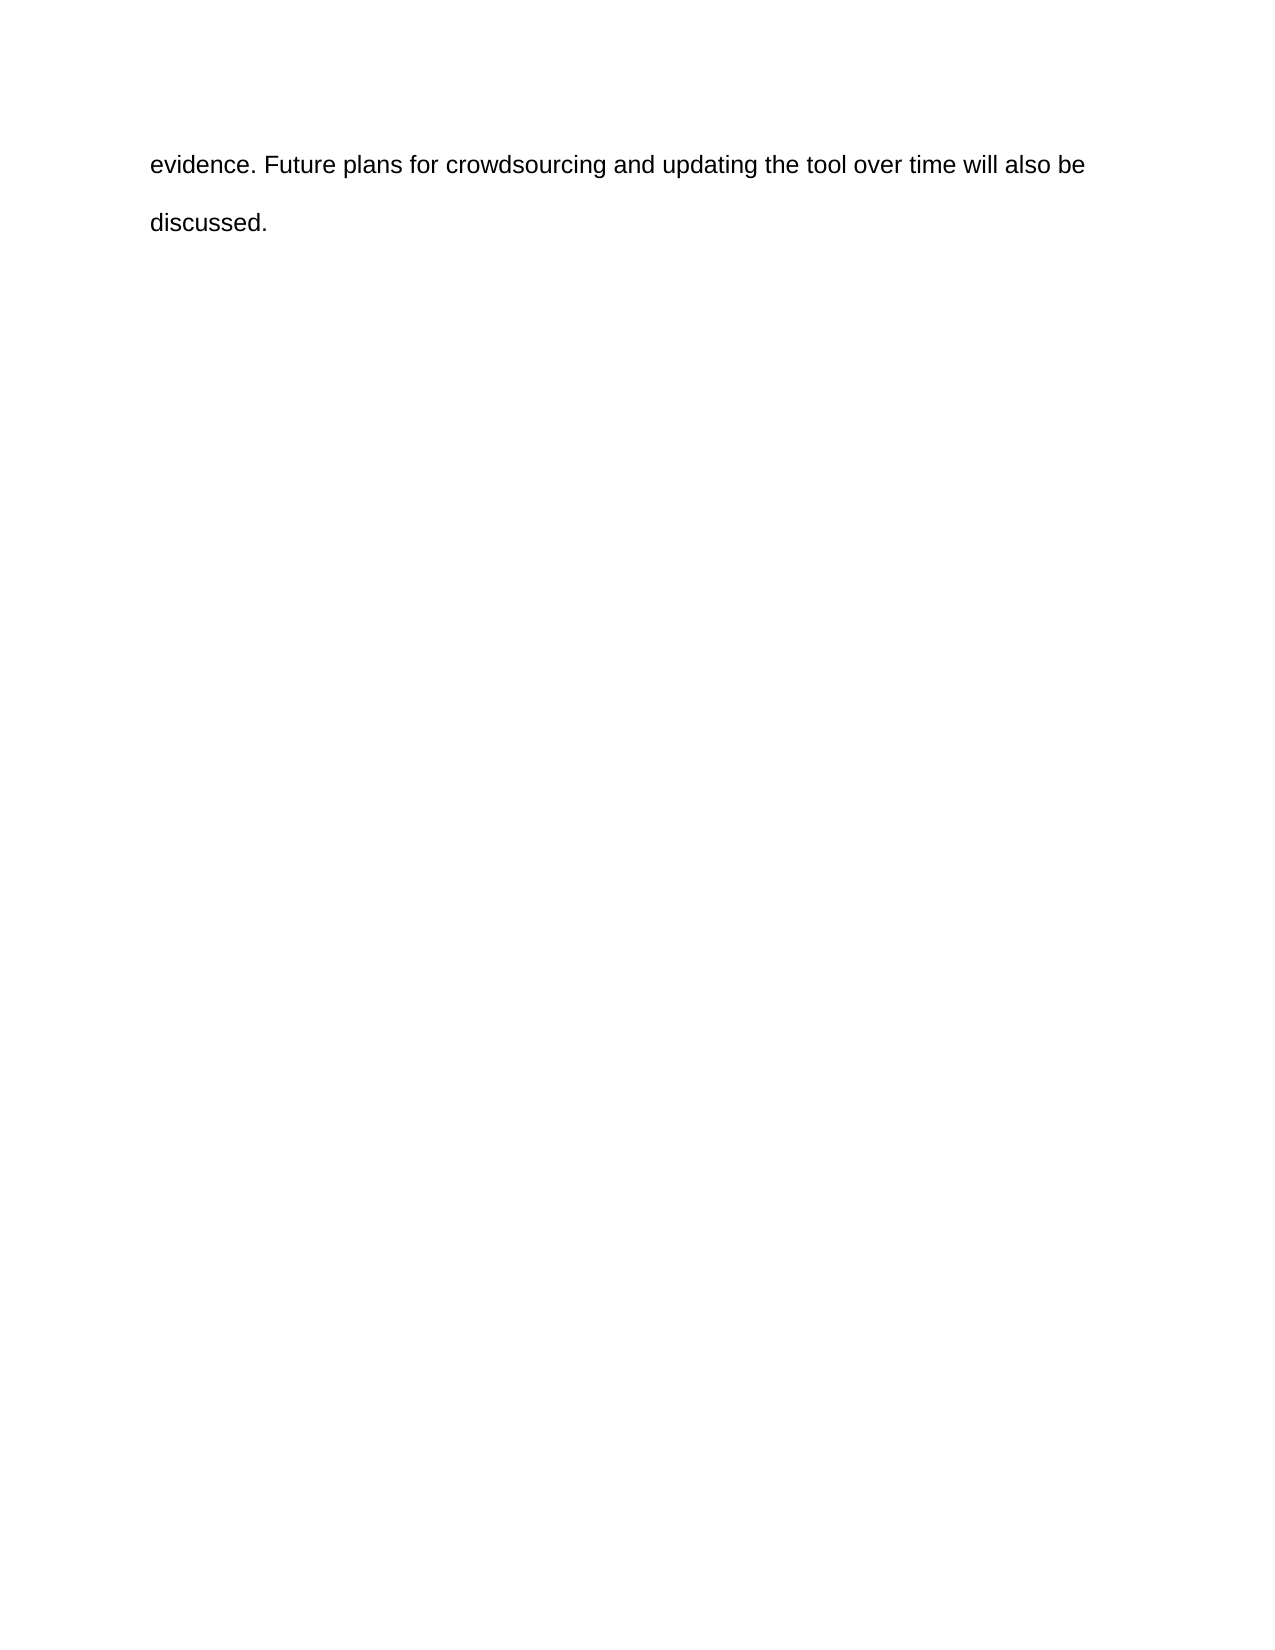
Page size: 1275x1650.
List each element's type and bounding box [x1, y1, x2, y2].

text [150, 150, 1125, 236]
